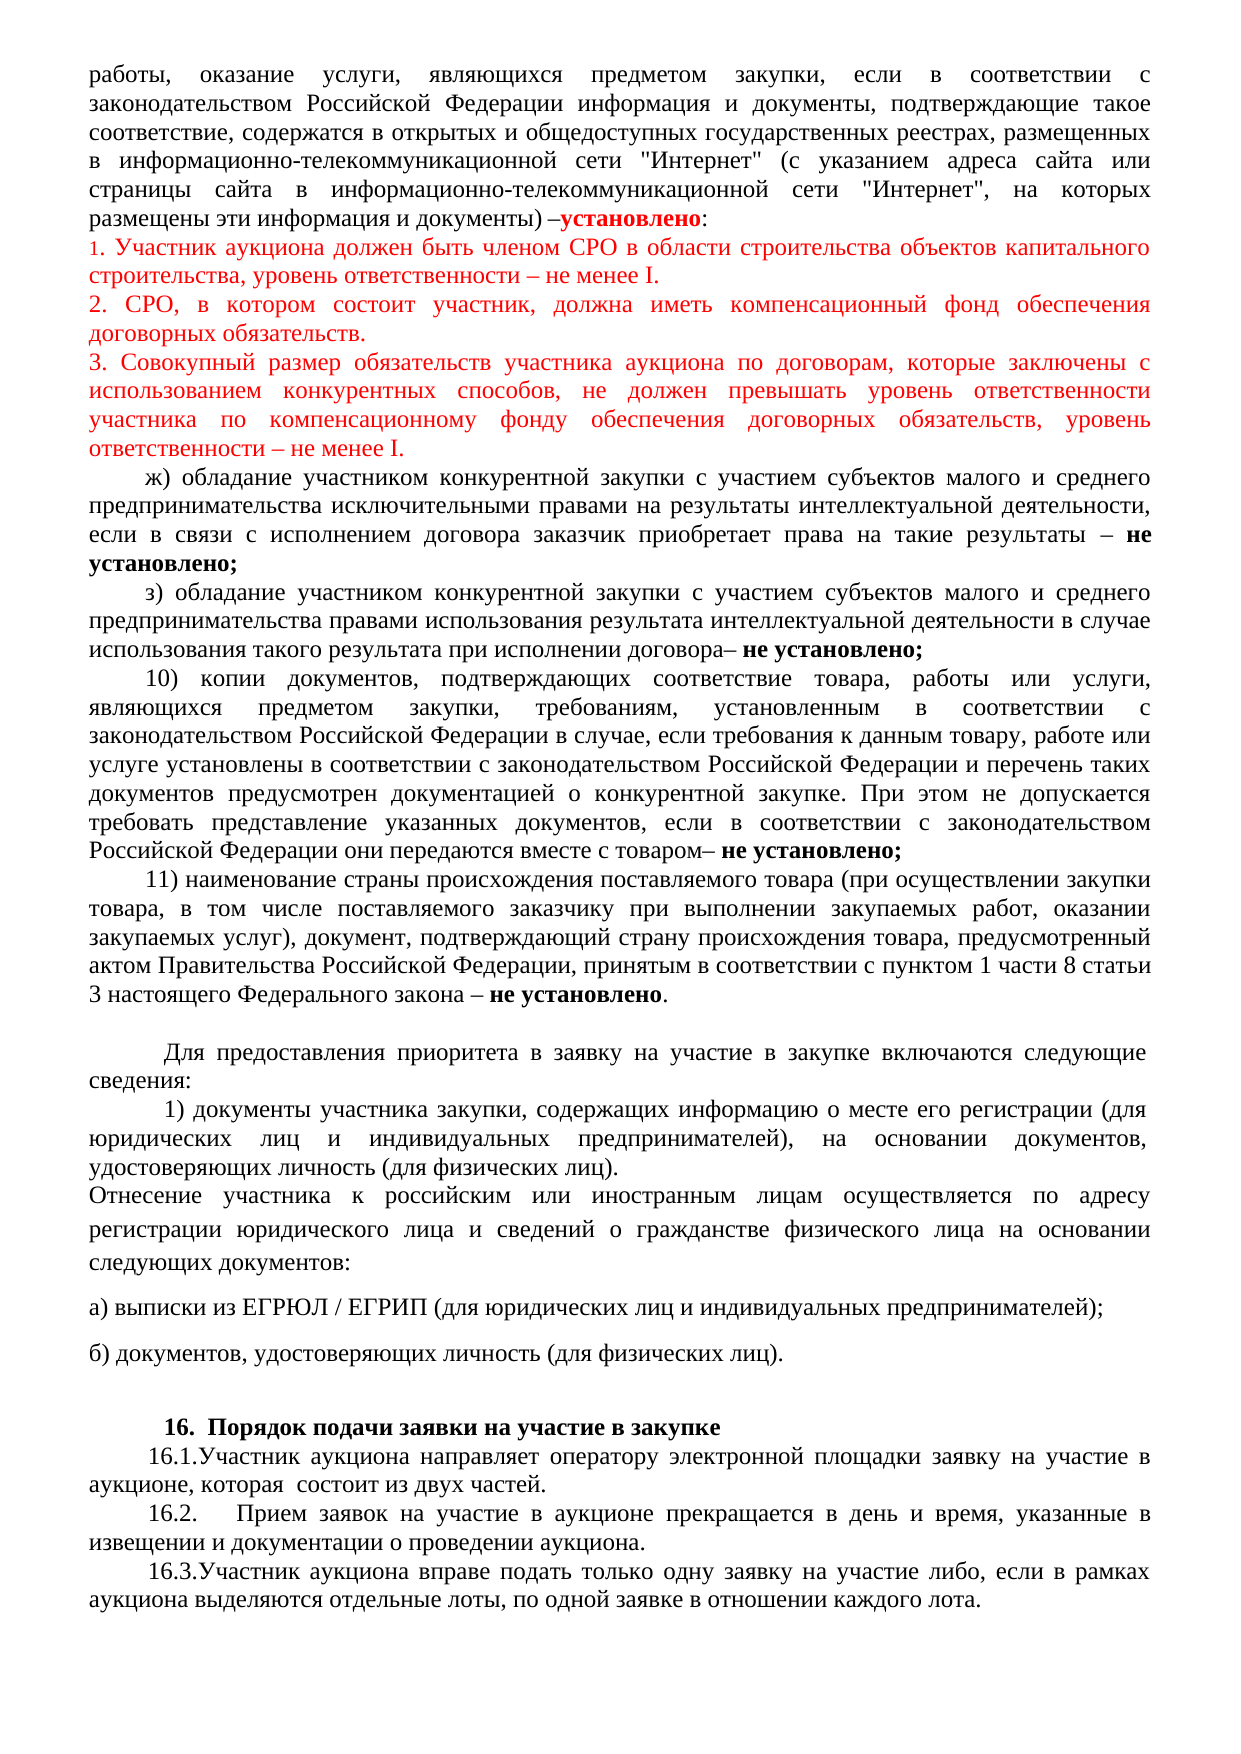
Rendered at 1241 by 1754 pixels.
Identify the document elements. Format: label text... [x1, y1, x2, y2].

text 2. СРО, в котором состоит участник, должна иметь компенсационный фонд обеспечения договорных обязательств. [89, 289, 1152, 347]
list 16. Порядок подачи заявки на участие в закупке [89, 1412, 1147, 1441]
text ж) обладание участником конкурентной закупки с участием субъектов малого и среднего предпринимательства исключительными правами на результаты интеллектуальной деятельности, если в связи с исполнением договора заказчик приобретает права на такие результаты – не установлено; [89, 462, 1152, 577]
text Отнесение участника к российским или иностранным лицам осуществляется по адресу регистрации юридического лица и сведений о гражданстве физического лица на основании следующих документов: [89, 1181, 1152, 1275]
text Для предоставления приоритета в заявку на участие в закупке включаются следующие сведения: [89, 1037, 1147, 1094]
text 16.1.Участник аукциона направляет оператору электронной площадки заявку на участие в аукционе, которая состоит из двух частей. [89, 1441, 1152, 1498]
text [89, 59, 1152, 232]
text 1. Участник аукциона должен быть членом СРО в области строительства объектов капитального строительства, уровень ответственности – не менее I. [89, 232, 1152, 289]
text 16.3.Участник аукциона вправе подать только одну заявку на участие либо, если в рамках аукциона выделяются отдельные лоты, по одной заявке в отношении каждого лота. [89, 1556, 1152, 1613]
text з) обладание участником конкурентной закупки с участием субъектов малого и среднего предпринимательства правами использования результата интеллектуальной деятельности в случае использования такого результата при исполнении договора– не установлено; [89, 577, 1152, 663]
text 16.2. Прием заявок на участие в аукционе прекращается в день и время, указанные в извещении и документации о проведении аукциона. [89, 1498, 1152, 1556]
text а) выписки из ЕГРЮЛ / ЕГРИП (для юридических лиц и индивидуальных предпринимателей); [89, 1292, 1152, 1321]
text 11) наименование страны происхождения поставляемого товара (при осуществлении закупки товара, в том числе поставляемого заказчику при выполнении закупаемых работ, оказании закупаемых услуг), документ, подтверждающий страну происхождения товара, предусмотренный актом Правительства Российской Федерации, принятым в соответствии с пунктом 1 части 8 статьи 3 настоящего Федерального закона – не установлено. [89, 864, 1152, 1008]
text 10) копии документов, подтверждающих соответствие товара, работы или услуги, являющихся предметом закупки, требованиям, установленным в соответствии с законодательством Российской Федерации в случае, если требования к данным товару, работе или услуге установлены в соответствии с законодательством Российской Федерации и перечень таких документов предусмотрен документацией о конкурентной закупке. При этом не допускается требовать представление указанных документов, если в соответствии с законодательством Российской Федерации они передаются вместе с товаром– не установлено; [89, 663, 1152, 864]
text 3. Совокупный размер обязательств участника аукциона по договорам, которые заключены с использованием конкурентных способов, не должен превышать уровень ответственности участника по компенсационному фонду обеспечения договорных обязательств, уровень ответственности – не менее I. [89, 347, 1152, 462]
text 1) документы участника закупки, содержащих информацию о месте его регистрации (для юридических лиц и индивидуальных предпринимателей), на основании документов, удостоверяющих личность (для физических лиц). [89, 1094, 1147, 1181]
text б) документов, удостоверяющих личность (для физических лиц). [89, 1338, 1152, 1366]
